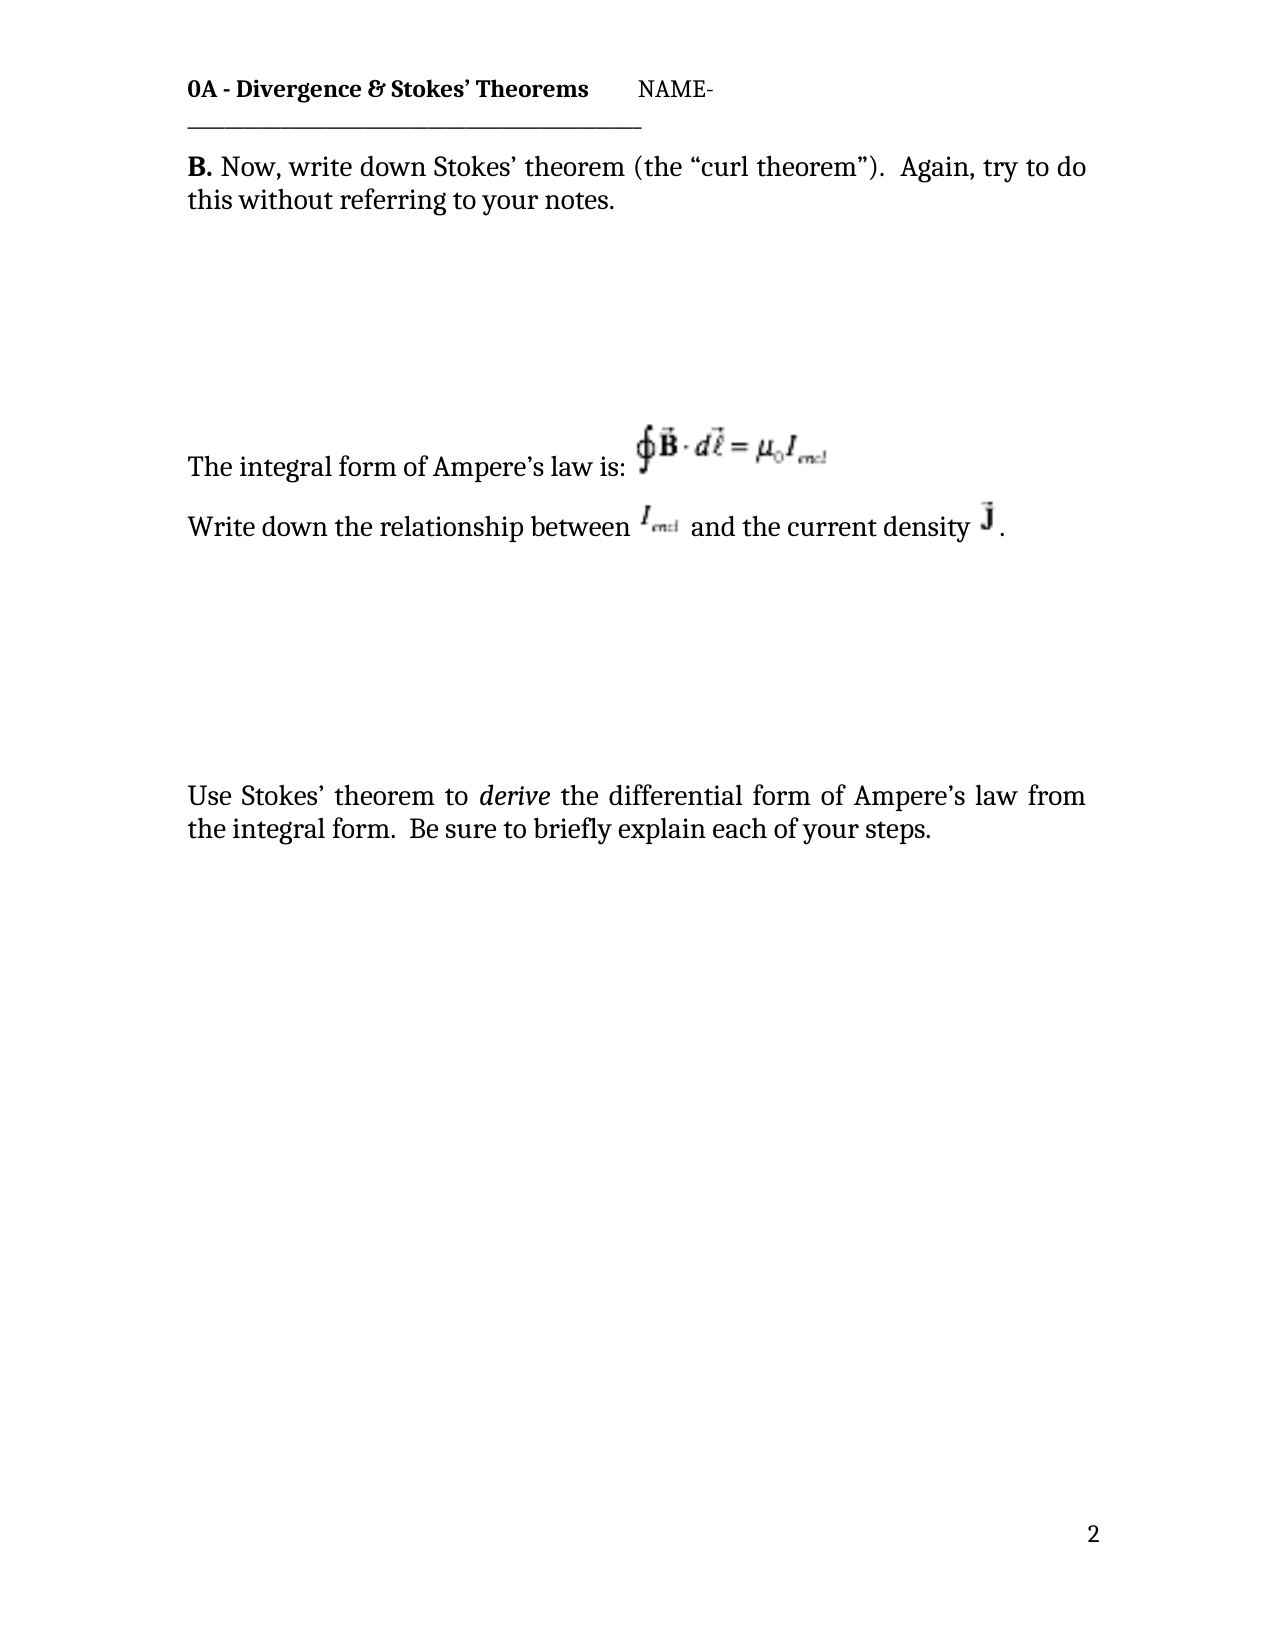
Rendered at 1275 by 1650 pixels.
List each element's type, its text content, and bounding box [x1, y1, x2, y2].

text Use Stokes’ theorem to derive the differential form of Ampere’s law from the integral form. Be sure to briefly explain each of your steps. [187, 779, 1087, 846]
picture [977, 498, 999, 537]
picture [637, 500, 685, 537]
text The integral form of Ampere’s law is: [187, 418, 1087, 484]
picture [633, 418, 834, 477]
text B. Now, write down Stokes’ theorem (the “curl theorem”). Again, try to do this without referring to your notes. [187, 150, 1087, 217]
text Write down the relationship between and the current density . [187, 498, 1087, 544]
